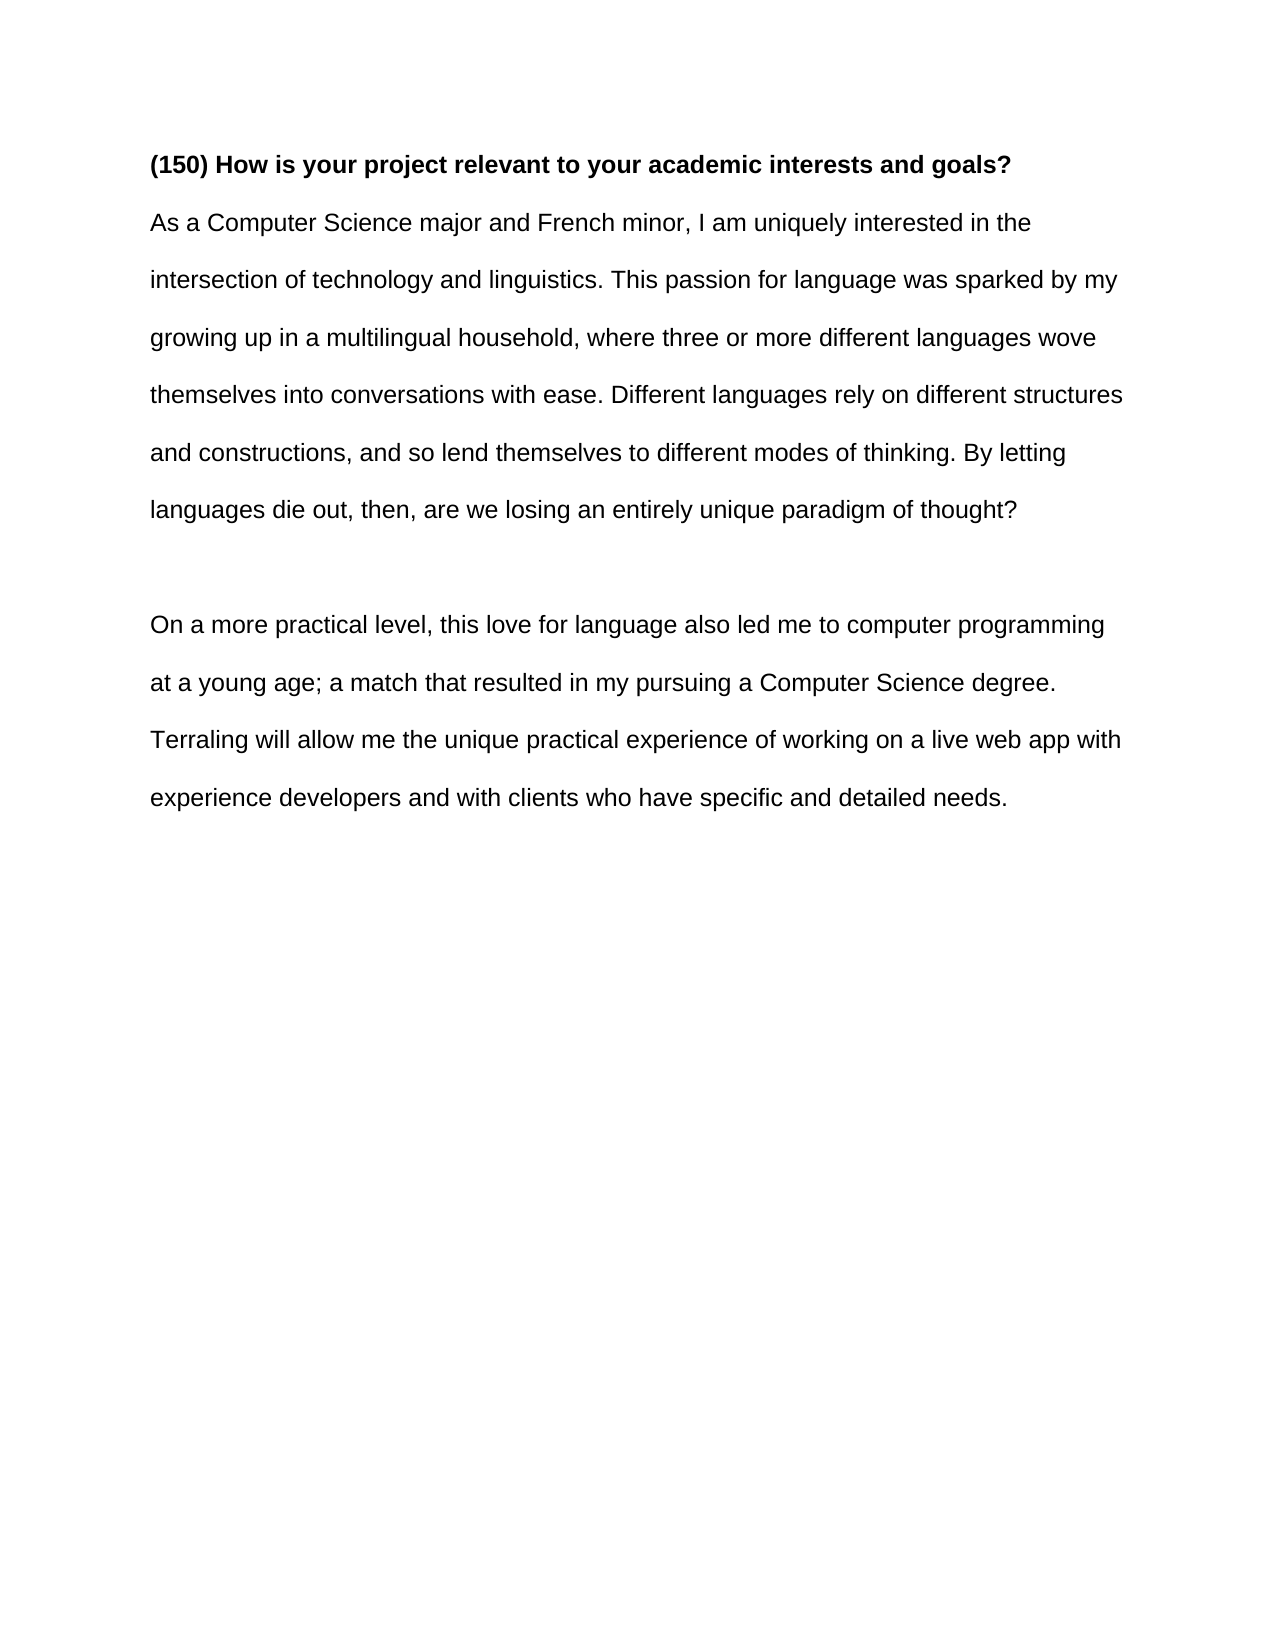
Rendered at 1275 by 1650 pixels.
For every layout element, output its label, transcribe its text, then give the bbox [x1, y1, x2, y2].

text (150) How is your project relevant to your academic interests and goals? [150, 150, 1125, 179]
text As a Computer Science major and French minor, I am uniquely interested in the intersection of technology and linguistics. This passion for language was sparked by my growing up in a multilingual household, where three or more different languages wove themselves into conversations with ease. Different languages rely on different structures and constructions, and so lend themselves to different modes of thinking. By letting languages die out, then, are we losing an entirely unique paradigm of thought? [150, 207, 1125, 524]
text On a more practical level, this love for language also led me to computer programming at a young age; a match that resulted in my pursuing a Computer Science degree. Terraling will allow me the unique practical experience of working on a live web app with experience developers and with clients who have specific and detailed needs. [150, 610, 1125, 811]
